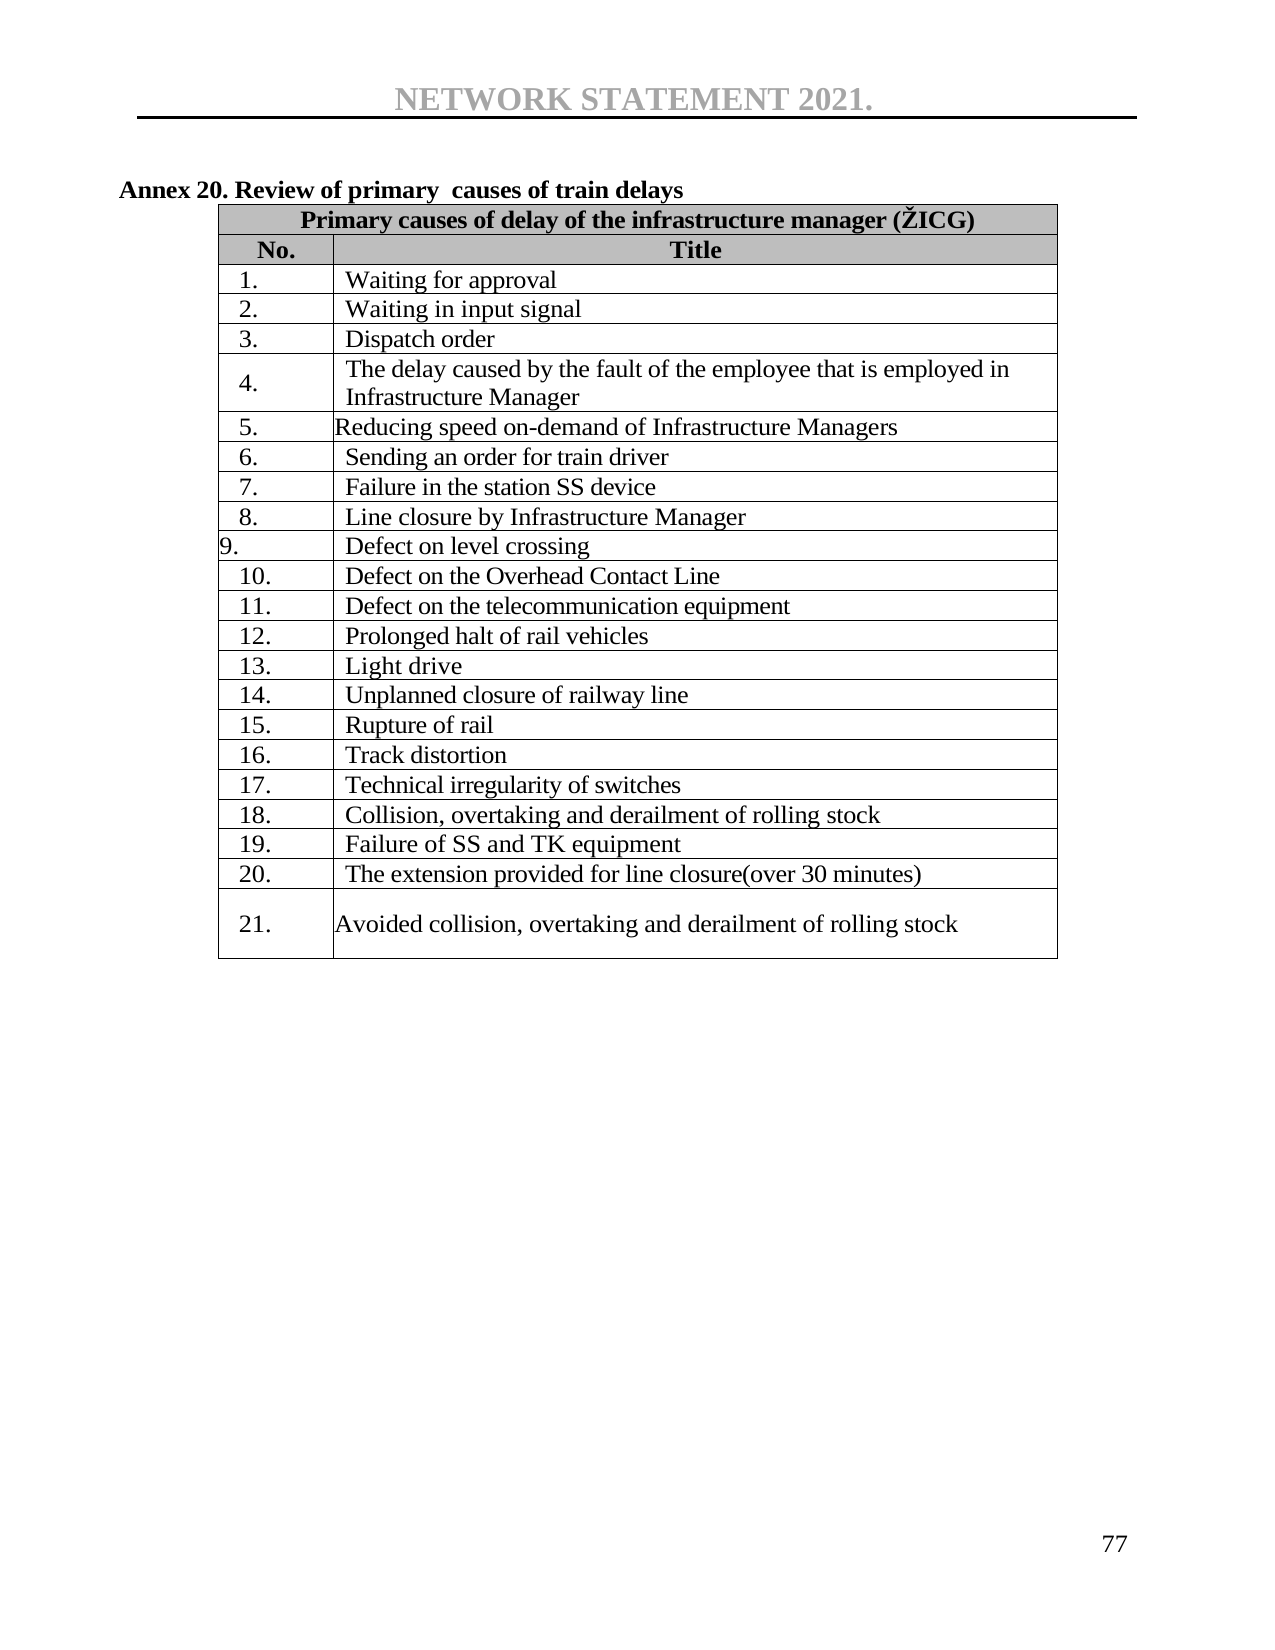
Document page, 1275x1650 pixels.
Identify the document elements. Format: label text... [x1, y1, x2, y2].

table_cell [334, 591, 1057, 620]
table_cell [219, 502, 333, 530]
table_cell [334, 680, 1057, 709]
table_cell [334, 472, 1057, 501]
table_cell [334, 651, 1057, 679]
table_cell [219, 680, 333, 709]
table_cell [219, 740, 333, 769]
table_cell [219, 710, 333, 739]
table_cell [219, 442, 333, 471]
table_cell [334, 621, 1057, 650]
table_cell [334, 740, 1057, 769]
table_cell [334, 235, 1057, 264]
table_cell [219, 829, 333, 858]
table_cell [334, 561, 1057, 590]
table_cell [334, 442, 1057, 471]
text Annex 20. Review of primary causes of train delays [119, 117, 1162, 204]
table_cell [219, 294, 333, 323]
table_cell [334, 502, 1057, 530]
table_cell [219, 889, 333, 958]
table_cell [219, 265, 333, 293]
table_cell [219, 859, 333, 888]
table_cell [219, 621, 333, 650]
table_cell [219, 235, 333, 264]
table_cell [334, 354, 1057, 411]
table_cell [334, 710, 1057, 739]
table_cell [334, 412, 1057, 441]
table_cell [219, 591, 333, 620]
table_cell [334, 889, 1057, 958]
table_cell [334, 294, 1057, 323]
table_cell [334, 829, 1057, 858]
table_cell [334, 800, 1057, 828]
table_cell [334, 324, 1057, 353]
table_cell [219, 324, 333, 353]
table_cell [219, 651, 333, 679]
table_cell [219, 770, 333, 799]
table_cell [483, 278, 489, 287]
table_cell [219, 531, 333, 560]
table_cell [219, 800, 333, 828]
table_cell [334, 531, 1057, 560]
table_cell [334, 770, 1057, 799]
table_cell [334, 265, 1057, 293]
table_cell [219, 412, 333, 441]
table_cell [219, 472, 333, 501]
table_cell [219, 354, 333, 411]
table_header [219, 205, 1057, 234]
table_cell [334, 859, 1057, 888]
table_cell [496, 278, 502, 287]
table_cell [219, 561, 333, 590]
